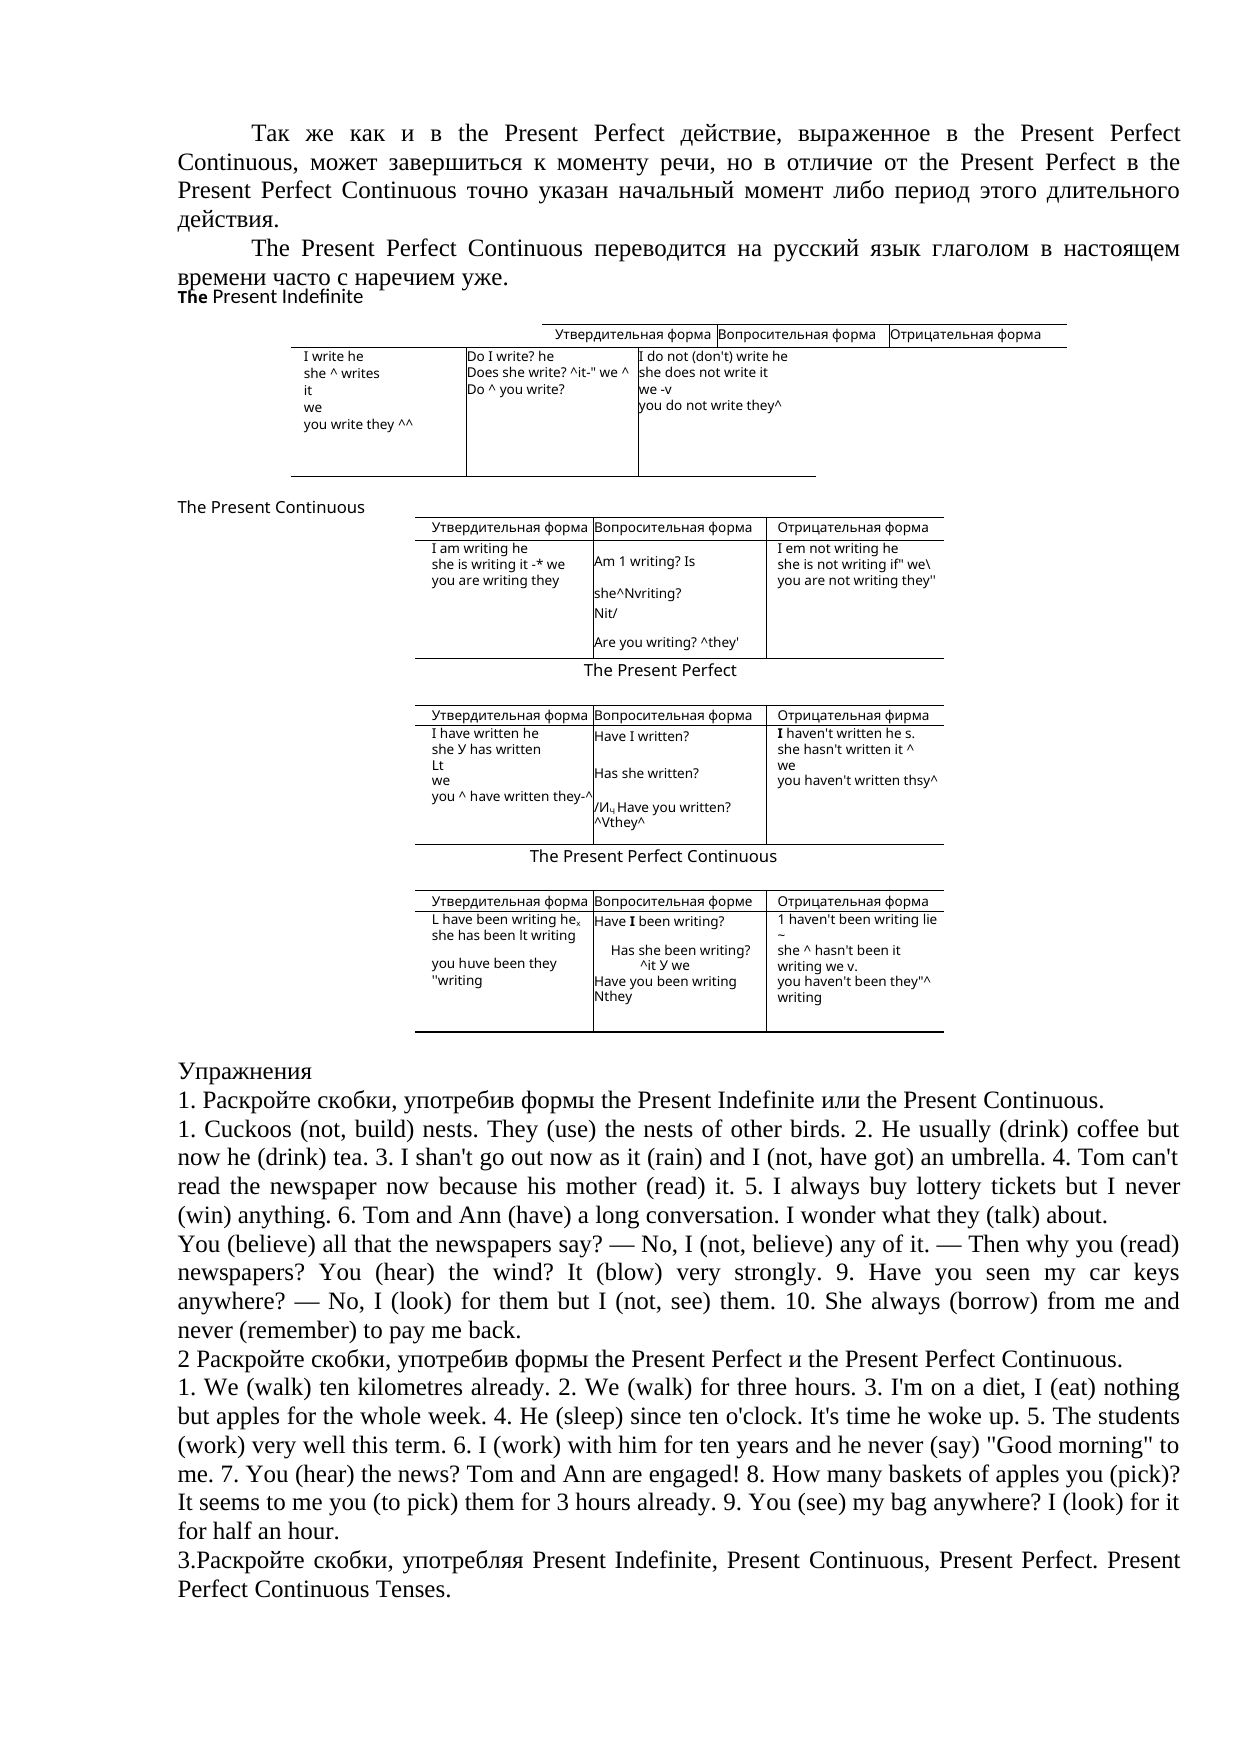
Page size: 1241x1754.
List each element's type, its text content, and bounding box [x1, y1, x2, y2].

table_cell Do I write? he Does she write? ^it-" we ^ Do ^ you write? [467, 348, 638, 476]
table_cell L have been writing hex she has been lt writing you huve been they ''writing [415, 912, 593, 1031]
text 1. Раскройте скобки, употребив формы the Present Indefinite или the Present Continuous. [177, 1085, 1181, 1114]
table_cell Вопросительная форме [594, 891, 766, 911]
table_cell Отрицательная форма [767, 891, 943, 911]
text 3.Раскройте скобки, употребляя Present Indefinite, Present Continuous, Present Perfect. Present Perfect Continuous Tenses. [177, 1545, 1181, 1602]
table_cell Отрицательная фирма [767, 706, 943, 725]
table_cell I do not (don't) write he she does not write it we -v you do not write they^ [639, 348, 816, 476]
table_cell Утвердительная форма [415, 706, 593, 725]
table_cell I em not writing he she is not writing if" we\ you are not writing they'' [767, 541, 943, 658]
table_header Утвердительная форма [415, 518, 593, 540]
text The Present Perfect Continuous переводится на русский язык глаголом в настоящем времени часто с наречием уже. [177, 233, 1181, 291]
table_header Отрицательная форма [767, 518, 943, 540]
text 2 Раскройте скобки, употребив формы the Present Perfect и the Present Perfect Continuous. [177, 1344, 1181, 1372]
table_header Вопросительная форма [594, 518, 766, 540]
text Так же как и в the Present Perfect действие, выраженное в the Present Perfect Continuous, может завершиться к моменту речи, но в отличие от the Present Perfect в the Present Perfect Continuous точно указан начальный момент либо период этого длительного действия. [177, 118, 1181, 233]
table_cell Am 1 writing? Is she^Nvriting? Nit/ Are you writing? ^they' [594, 541, 766, 658]
text The Present Continuous [177, 500, 1181, 517]
table_cell Have I written? Has she written? /ИЧ Have you written? ^Vthey^ [594, 726, 766, 844]
table_cell Вопросительная форма [594, 706, 766, 725]
text You (believe) all that the newspapers say? — No, I (not, believe) any of it. — Then why you (read) newspapers? You (hear) the wind? It (blow) very strongly. 9. Have you seen my car keys anywhere? — No, I (look) for them but I (not, see) them. 10. She always (borrow) from me and never (remember) to pay me back. [177, 1229, 1181, 1344]
table_cell The Present Perfect Continuous [415, 845, 943, 890]
table_header Вопросительная форма [718, 325, 889, 347]
table_cell Утвердительная форма [415, 891, 593, 911]
text 1. We (walk) ten kilometres already. 2. We (walk) for three hours. 3. I'm on a diet, I (eat) nothing but apples for the whole week. 4. He (sleep) since ten o'clock. It's time he woke up. 5. The students (work) very well this term. 6. I (work) with him for ten years and he never (say) "Good morning" to me. 7. You (hear) the news? Tom and Ann are engaged! 8. How many baskets of apples you (pick)? It seems to me you (to pick) them for 3 hours already. 9. You (see) my bag anywhere? I (look) for it for half an hour. [177, 1372, 1181, 1545]
table_cell I write he she ^ writes it we you write they ^^ [291, 348, 466, 476]
table_cell 1 haven't been writing lie ~ she ^ hasn't been it writing we v. you haven't been they"^ writing [767, 912, 943, 1031]
table_cell I haven't written he s. she hasn't written it ^ we you haven't written thsy^ [767, 726, 943, 844]
table_header Отрицательная форма [890, 325, 1067, 347]
table_cell Have I been writing? Has she been writing? ^it У we Have you been writing Nthey [594, 912, 766, 1031]
table_header Утвердительная форма [542, 325, 717, 347]
table_cell I am writing he she is writing it -* we you are writing they [415, 541, 593, 658]
text Упражнения [177, 1056, 1181, 1085]
table_cell The Present Perfect [415, 659, 943, 705]
table_cell I have written he she У has written Lt we you ^ have written they-^ [415, 726, 593, 844]
text 1. Cuckoos (not, build) nests. They (use) the nests of other birds. 2. He usually (drink) coffee but now he (drink) tea. 3. I shan't go out now as it (rain) and I (not, have got) an umbrella. 4. Tom can't read the newspaper now because his mother (read) it. 5. I always buy lottery tickets but I never (win) anything. 6. Tom and Ann (have) a long conversation. I wonder what they (talk) about. [177, 1114, 1181, 1229]
text The Present Indefinite [177, 291, 1181, 307]
